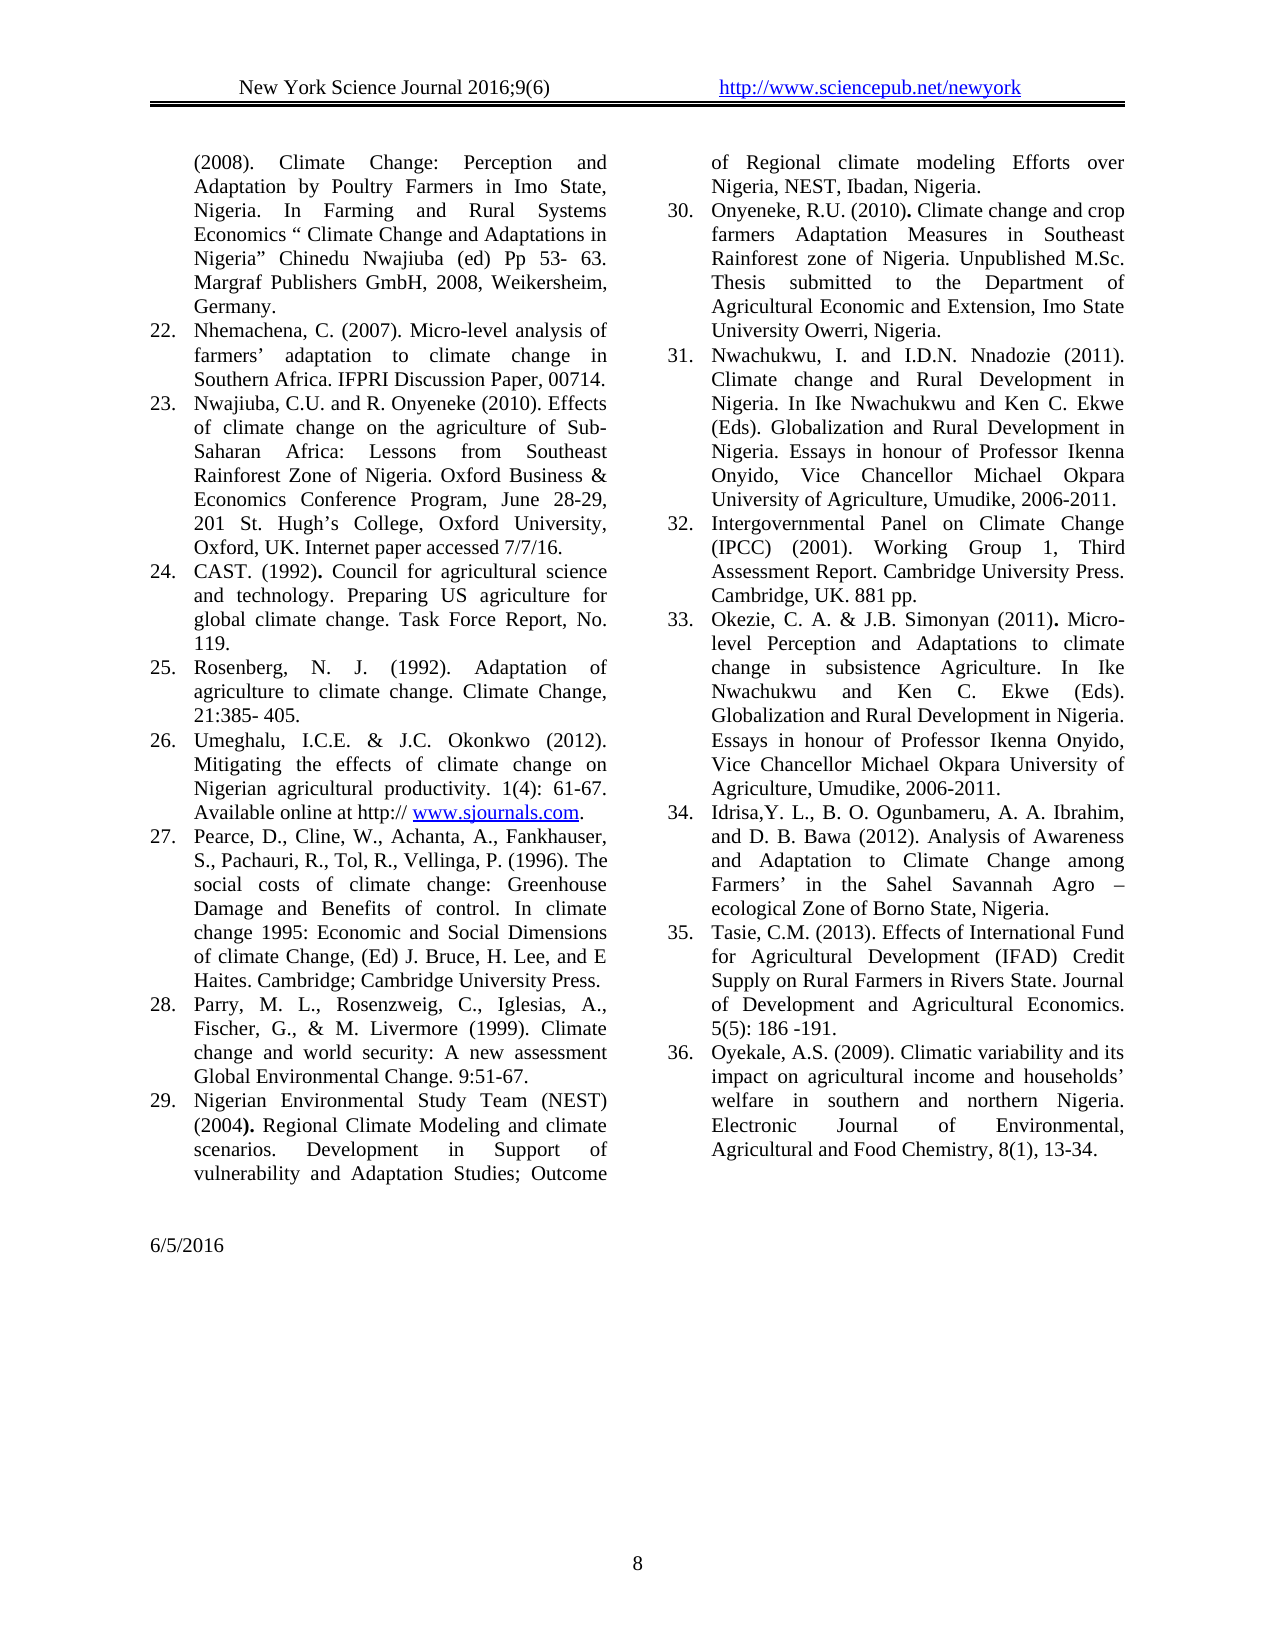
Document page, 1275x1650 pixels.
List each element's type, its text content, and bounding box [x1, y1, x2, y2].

list CAST. (1992). Council for agricultural science and technology. Preparing US agriculture for global climate change. Task Force Report, No. 119. [150, 559, 607, 655]
list Intergovernmental Panel on Climate Change (IPCC) (2001). Working Group 1, Third Assessment Report. Cambridge University Press. Cambridge, UK. 881 pp. [667, 511, 1125, 607]
list Nigerian Environmental Study Team (NEST) (2004). Regional Climate Modeling and climate scenarios. Development in Support of vulnerability and Adaptation Studies; Outcome of Regional climate modeling Efforts over Nigeria, NEST, Ibadan, Nigeria. [150, 1088, 607, 1185]
list Tasie, C.M. (2013). Effects of International Fund for Agricultural Development (IFAD) Credit Supply on Rural Farmers in Rivers State. Journal of Development and Agricultural Economics. 5(5): 186 -191. [667, 920, 1125, 1040]
list Nhemachena, C. (2007). Micro-level analysis of farmers’ adaptation to climate change in Southern Africa. IFPRI Discussion Paper, 00714. [150, 318, 607, 391]
list Rosenberg, N. J. (1992). Adaptation of agriculture to climate change. Climate Change, 21:385- 405. [150, 655, 607, 727]
list Pearce, D., Cline, W., Achanta, A., Fankhauser, S., Pachauri, R., Tol, R., Vellinga, P. (1996). The social costs of climate change: Greenhouse Damage and Benefits of control. In climate change 1995: Economic and Social Dimensions of climate Change, (Ed) J. Bruce, H. Lee, and E Haites. Cambridge; Cambridge University Press. [150, 824, 607, 992]
list Idrisa,Y. L., B. O. Ogunbameru, A. A. Ibrahim, and D. B. Bawa (2012). Analysis of Awareness and Adaptation to Climate Change among Farmers’ in the Sahel Savannah Agro – ecological Zone of Borno State, Nigeria. [667, 800, 1125, 920]
list Okezie, C. A. & J.B. Simonyan (2011). Micro-level Perception and Adaptations to climate change in subsistence Agriculture. In Ike Nwachukwu and Ken C. Ekwe (Eds). Globalization and Rural Development in Nigeria. Essays in honour of Professor Ikenna Onyido, Vice Chancellor Michael Okpara University of Agriculture, Umudike, 2006-2011. [667, 607, 1125, 800]
list Onyeneke, R.U. (2010). Climate change and crop farmers Adaptation Measures in Southeast Rainforest zone of Nigeria. Unpublished M.Sc. Thesis submitted to the Department of Agricultural Economic and Extension, Imo State University Owerri, Nigeria. [667, 198, 1125, 342]
list Nwajiuba, C.U. and R. Onyeneke (2010). Effects of climate change on the agriculture of Sub-Saharan Africa: Lessons from Southeast Rainforest Zone of Nigeria. Oxford Business & Economics Conference Program, June 28-29, 201 St. Hugh’s College, Oxford University, Oxford, UK. Internet paper accessed 7/7/16. [150, 391, 607, 559]
list Oyekale, A.S. (2009). Climatic variability and its impact on agricultural income and households’ welfare in southern and northern Nigeria. Electronic Journal of Environmental, Agricultural and Food Chemistry, 8(1), 13-34. [667, 1040, 1125, 1161]
list Parry, M. L., Rosenzweig, C., Iglesias, A., Fischer, G., & M. Livermore (1999). Climate change and world security: A new assessment Global Environmental Change. 9:51-67. [150, 992, 607, 1088]
list Nwachukwu, I. and I.D.N. Nnadozie (2011). Climate change and Rural Development in Nigeria. In Ike Nwachukwu and Ken C. Ekwe (Eds). Globalization and Rural Development in Nigeria. Essays in honour of Professor Ikenna Onyido, Vice Chancellor Michael Okpara University of Agriculture, Umudike, 2006-2011. [667, 342, 1125, 511]
list Nigerian Environmental Study Team (NEST) (2004). Regional Climate Modeling and climate scenarios. Development in Support of vulnerability and Adaptation Studies; Outcome of Regional climate modeling Efforts over Nigeria, NEST, Ibadan, Nigeria. [667, 150, 1125, 198]
text 6/5/2016 [150, 1233, 1125, 1257]
list Umeghalu, I.C.E. & J.C. Okonkwo (2012). Mitigating the effects of climate change on Nigerian agricultural productivity. 1(4): 61-67. Available online at http:// www.sjournals.com. [150, 727, 607, 824]
